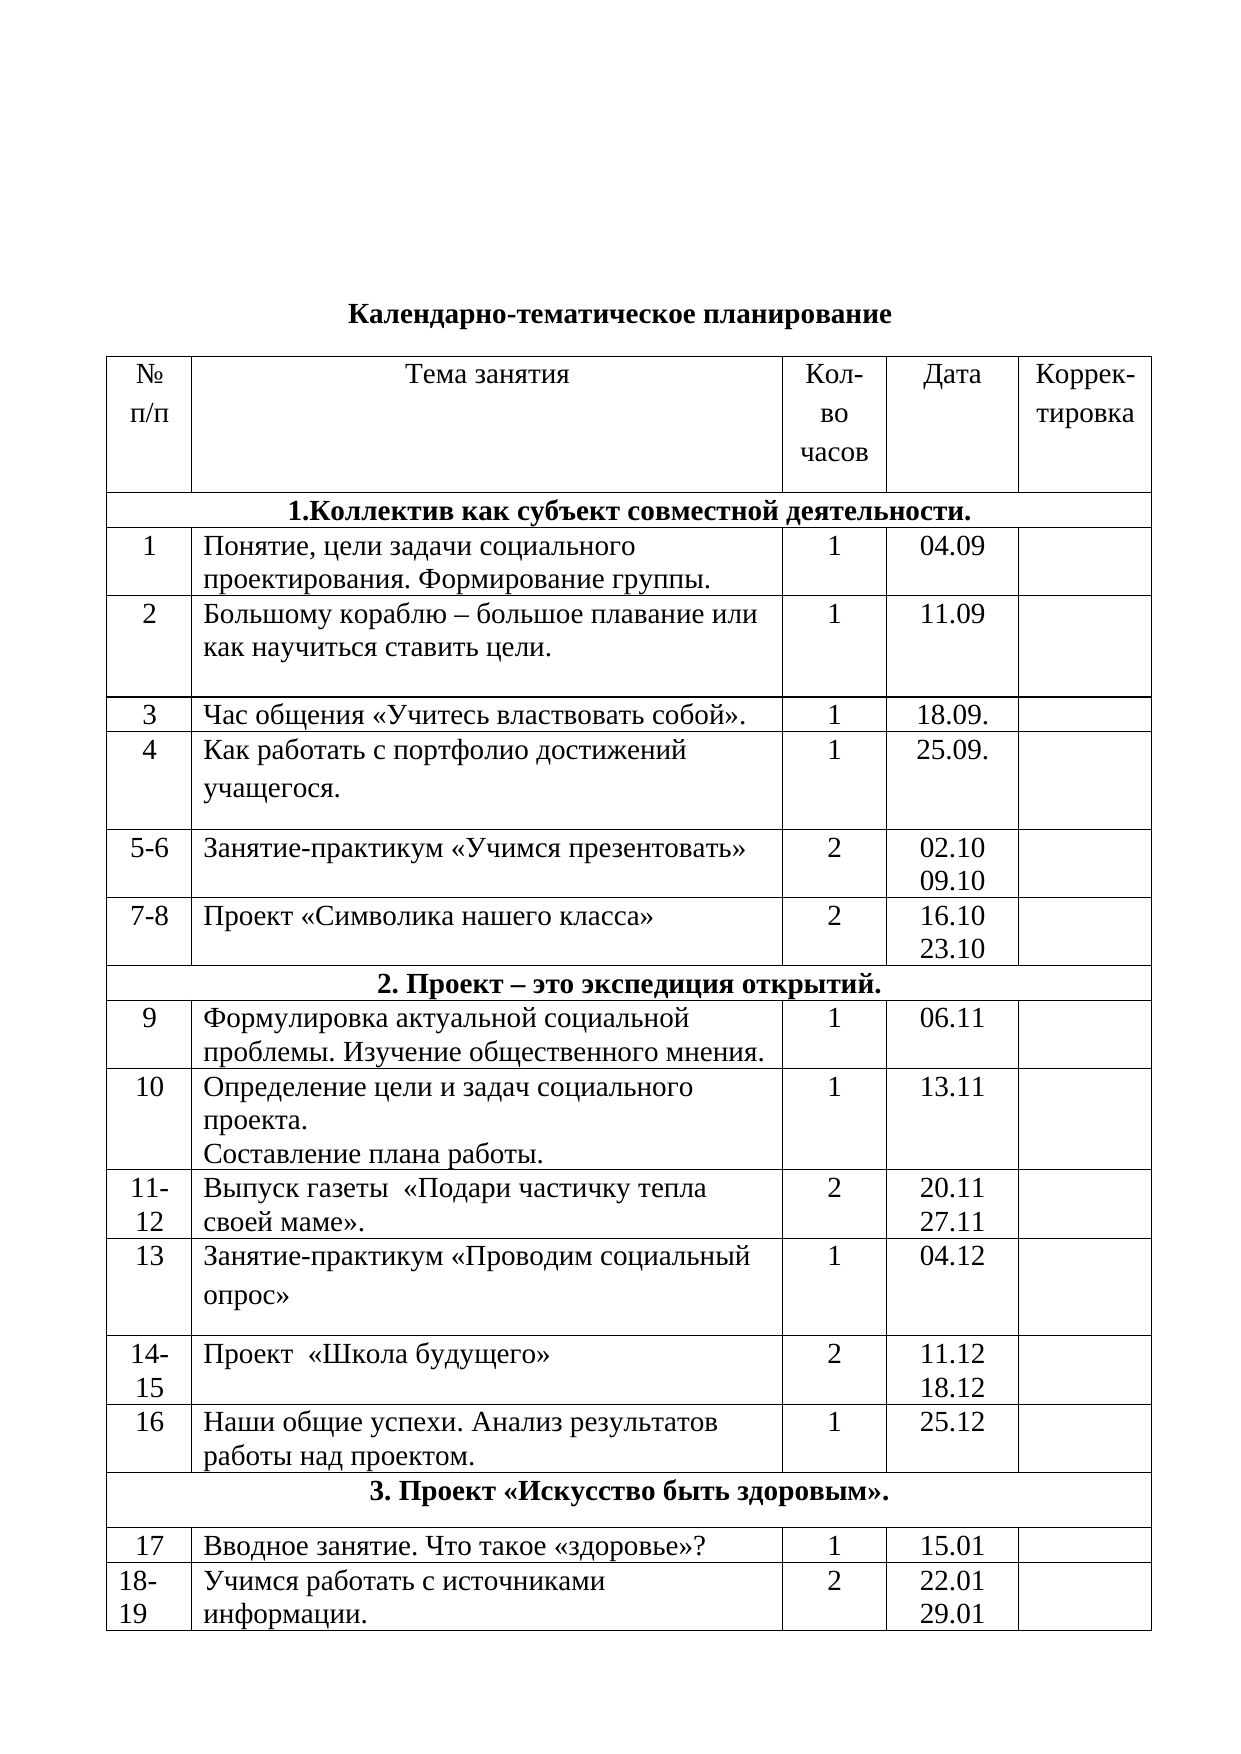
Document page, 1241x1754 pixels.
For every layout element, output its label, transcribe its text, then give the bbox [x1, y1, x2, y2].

table_header Коррек-тировка [1019, 357, 1151, 492]
table_cell Определение цели и задач социального проекта. Составление плана работы. [192, 1069, 782, 1169]
table_cell 2 [783, 1336, 886, 1403]
table_cell 04.09 [887, 528, 1018, 595]
table_cell [1019, 1239, 1151, 1335]
table_header Дата [887, 357, 1018, 492]
table_cell 1 [783, 1239, 886, 1335]
table_cell 2 [783, 898, 886, 965]
table_cell [1019, 1001, 1151, 1068]
table_cell Занятие-практикум «Учимся презентовать» [192, 830, 782, 897]
table_cell Проект «Школа будущего» [192, 1336, 782, 1403]
table_cell Час общения «Учитесь властвовать собой». [192, 698, 782, 731]
table_cell 1 [783, 732, 886, 829]
table_cell 10 [107, 1069, 191, 1169]
table_cell 2 [783, 830, 886, 897]
table_cell Наши общие успехи. Анализ результатов работы над проектом. [192, 1405, 782, 1472]
table_cell [1019, 1528, 1151, 1562]
table_cell 9 [107, 1001, 191, 1068]
table_cell 2. Проект – это экспедиция открытий. [107, 966, 1151, 999]
table_cell [1019, 528, 1151, 595]
table_cell [1019, 898, 1151, 965]
table_cell 1 [783, 1069, 886, 1169]
table_cell 11-12 [107, 1170, 191, 1237]
table_cell Выпуск газеты «Подари частичку тепла своей маме». [192, 1170, 782, 1237]
table_cell 1.Коллектив как субъект совместной деятельности. [107, 493, 1151, 527]
table_cell 1 [783, 1001, 886, 1068]
table_cell 18.09. [887, 698, 1018, 731]
table_cell 04.12 [887, 1239, 1018, 1335]
table_cell Формулировка актуальной социальной проблемы. Изучение общественного мнения. [192, 1001, 782, 1068]
table_cell 02.10 09.10 [887, 830, 1018, 897]
table_cell 16.10 23.10 [887, 898, 1018, 965]
text Календарно-тематическое планирование [118, 296, 1122, 330]
table_cell 3. Проект «Искусство быть здоровым». [107, 1473, 1151, 1527]
table_cell 16 [107, 1405, 191, 1472]
table_cell 1 [783, 596, 886, 696]
table_cell 22.01 29.01 [887, 1563, 1018, 1630]
table_cell [1019, 1563, 1151, 1630]
table_cell 4 [107, 732, 191, 829]
table_cell 1 [783, 1528, 886, 1562]
table_cell [1019, 1405, 1151, 1472]
table_cell 25.12 [887, 1405, 1018, 1472]
table_cell [1019, 698, 1151, 731]
table_cell 5-6 [107, 830, 191, 897]
table_cell 15.01 [887, 1528, 1018, 1562]
table_cell Большому кораблю – большое плавание или как научиться ставить цели. [192, 596, 782, 696]
table_cell [1019, 1170, 1151, 1237]
table_cell 11.12 18.12 [887, 1336, 1018, 1403]
table_cell [1019, 732, 1151, 829]
table_cell [1019, 596, 1151, 696]
table_cell 1 [783, 1405, 886, 1472]
table_header № п/п [107, 357, 191, 492]
table_cell [1019, 1336, 1151, 1403]
table_cell Проект «Символика нашего класса» [192, 898, 782, 965]
table_cell 3 [107, 698, 191, 731]
table_cell 2 [783, 1170, 886, 1237]
table_header Кол-во часов [783, 357, 886, 492]
table_cell 17 [107, 1528, 191, 1562]
table_cell 1 [783, 698, 886, 731]
table_cell Учимся работать с источниками информации. [192, 1563, 782, 1630]
table_cell Занятие-практикум «Проводим социальный опрос» [192, 1239, 782, 1335]
table_cell 20.11 27.11 [887, 1170, 1018, 1237]
table_cell 18-19 [107, 1563, 191, 1630]
table_cell 2 [783, 1563, 886, 1630]
table_cell Вводное занятие. Что такое «здоровье»? [192, 1528, 782, 1562]
table_header Тема занятия [192, 357, 782, 492]
table_cell 06.11 [887, 1001, 1018, 1068]
table_cell 14-15 [107, 1336, 191, 1403]
table_cell [1019, 830, 1151, 897]
table_cell 13 [107, 1239, 191, 1335]
table_cell 7-8 [107, 898, 191, 965]
table_cell 2 [107, 596, 191, 696]
table_cell 13.11 [887, 1069, 1018, 1169]
table_cell 25.09. [887, 732, 1018, 829]
table_cell 11.09 [887, 596, 1018, 696]
table_cell [1019, 1069, 1151, 1169]
table_cell Как работать с портфолио достижений учащегося. [192, 732, 782, 829]
table_cell 1 [783, 528, 886, 595]
table_cell Понятие, цели задачи социального проектирования. Формирование группы. [192, 528, 782, 595]
table_cell 1 [107, 528, 191, 595]
